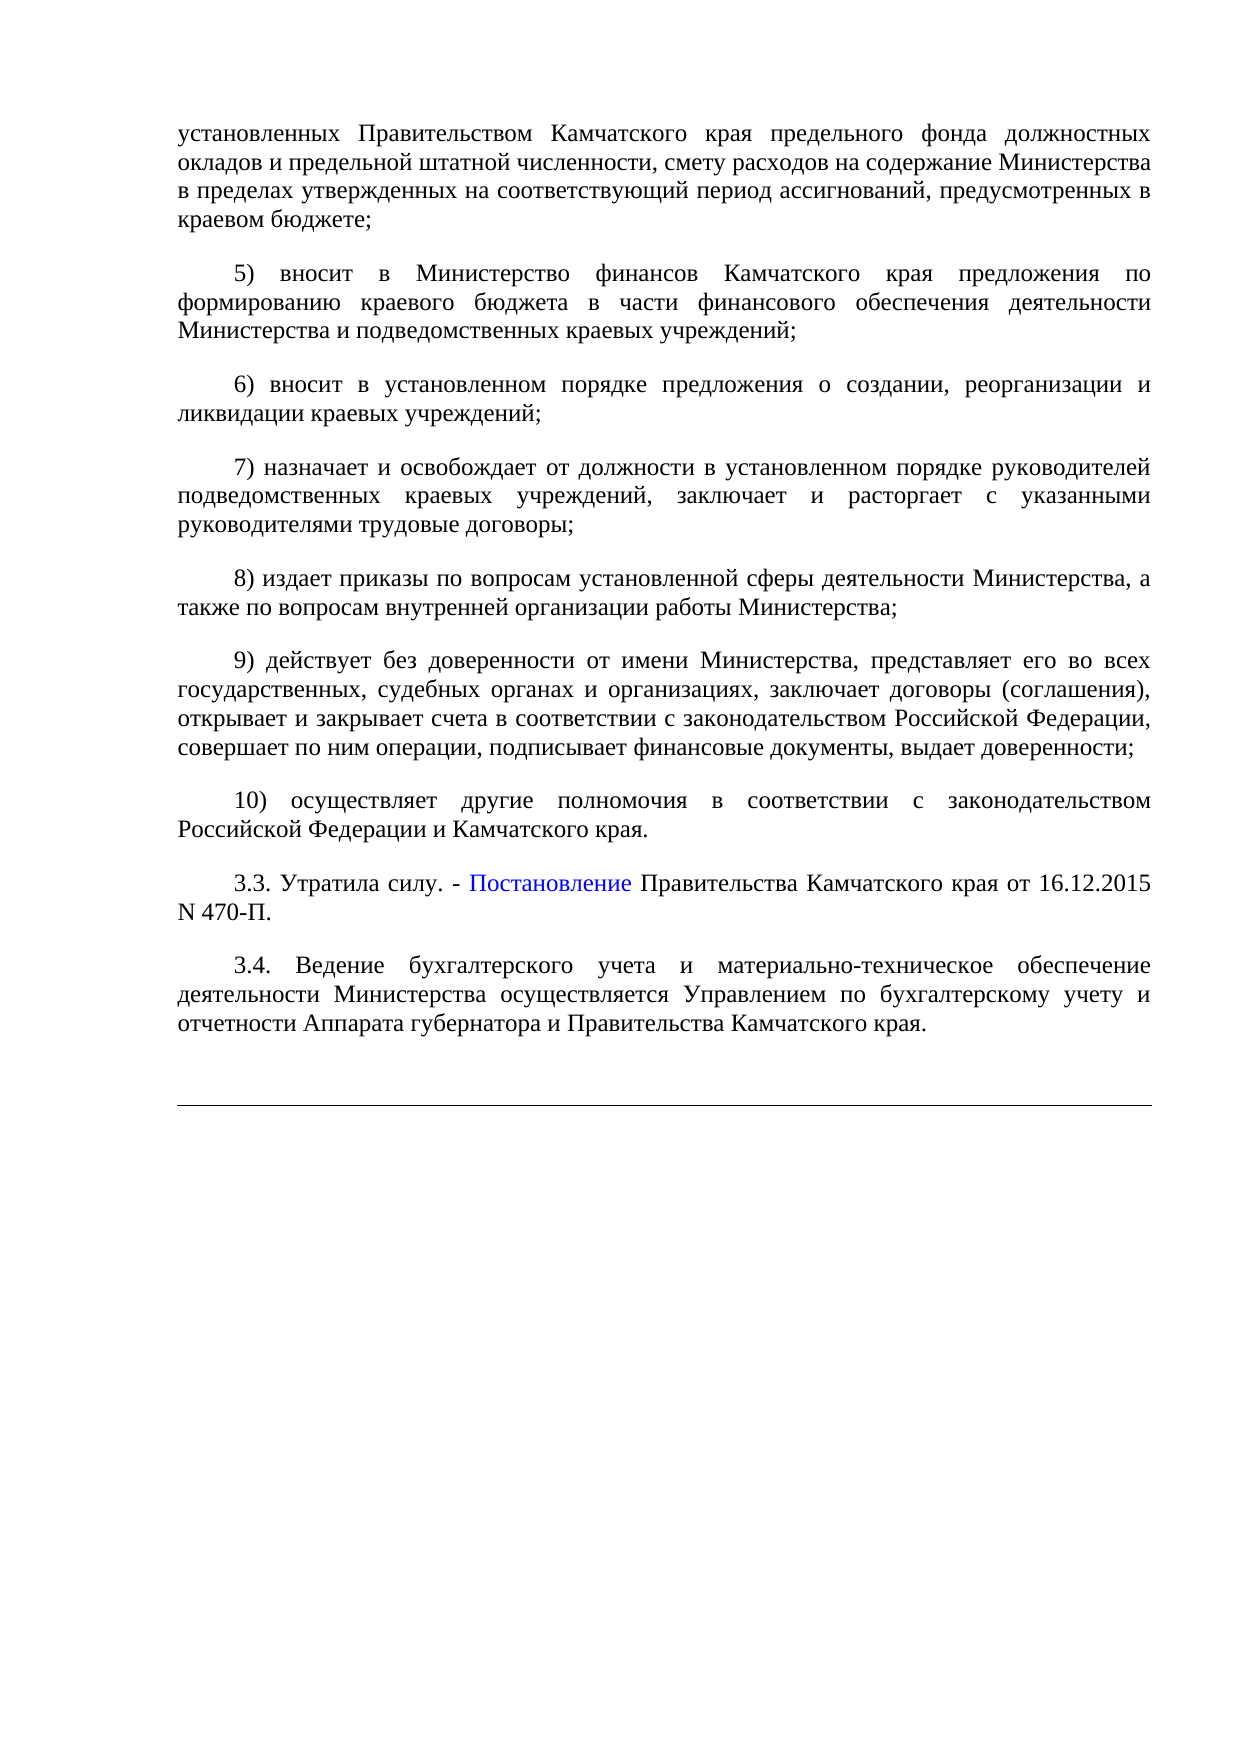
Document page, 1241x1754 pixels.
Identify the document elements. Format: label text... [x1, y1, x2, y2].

text 8) издает приказы по вопросам установленной сферы деятельности Министерства, а также по вопросам внутренней организации работы Министерства; [177, 563, 1152, 621]
text 5) вносит в Министерство финансов Камчатского края предложения по формированию краевого бюджета в части финансового обеспечения деятельности Министерства и подведомственных краевых учреждений; [177, 258, 1152, 344]
text 10) осуществляет другие полномочия в соответствии с законодательством Российской Федерации и Камчатского края. [177, 786, 1152, 843]
text 9) действует без доверенности от имени Министерства, представляет его во всех государственных, судебных органах и организациях, заключает договоры (соглашения), открывает и закрывает счета в соответствии с законодательством Российской Федерации, совершает по ним операции, подписывает финансовые документы, выдает доверенности; [177, 646, 1152, 761]
text 3.3. Утратила силу. - Постановление Правительства Камчатского края от 16.12.2015 N 470-П. [177, 868, 1152, 926]
text 7) назначает и освобождает от должности в установленном порядке руководителей подведомственных краевых учреждений, заключает и расторгает с указанными руководителями трудовые договоры; [177, 452, 1152, 538]
text 3.4. Ведение бухгалтерского учета и материально-техническое обеспечение деятельности Министерства осуществляется Управлением по бухгалтерскому учету и отчетности Аппарата губернатора и Правительства Камчатского края. [177, 951, 1152, 1037]
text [177, 118, 1152, 233]
text 6) вносит в установленном порядке предложения о создании, реорганизации и ликвидации краевых учреждений; [177, 369, 1152, 427]
